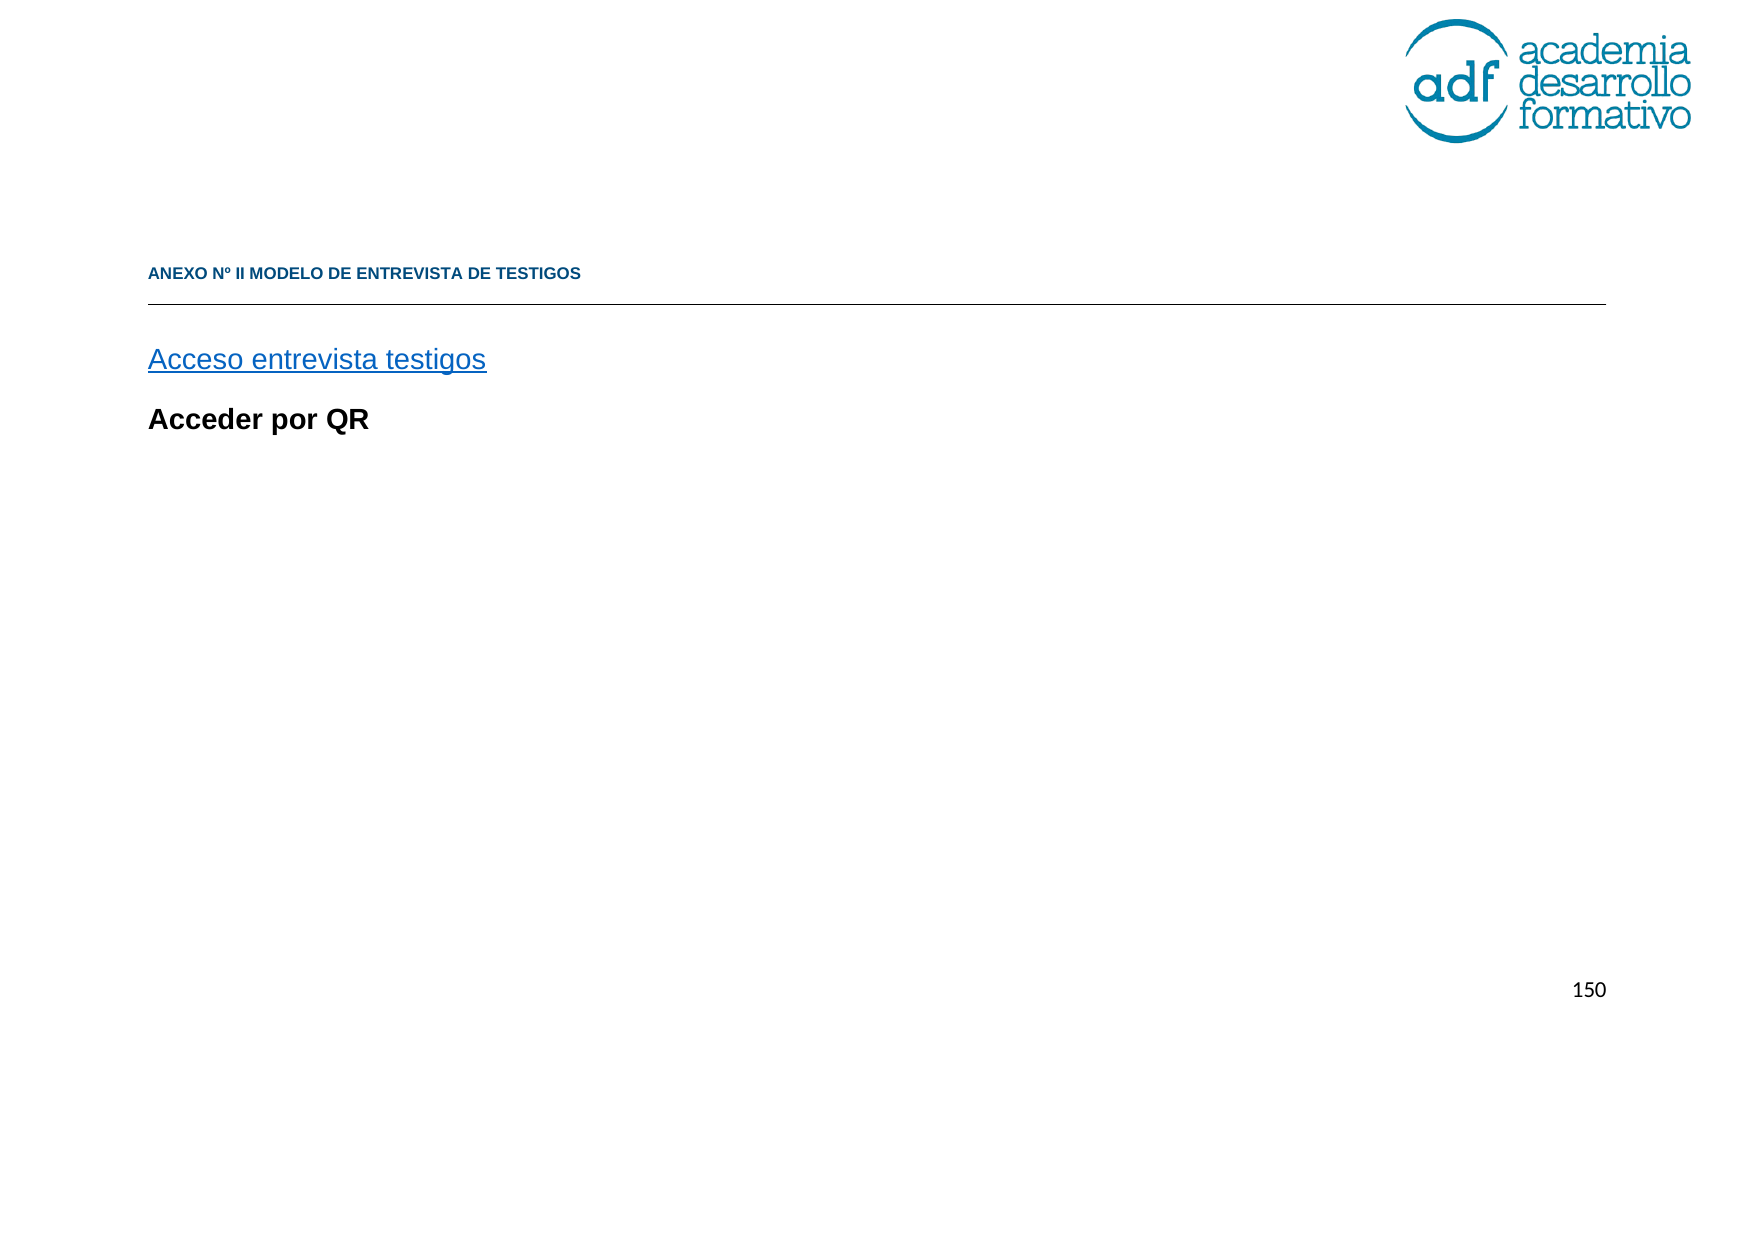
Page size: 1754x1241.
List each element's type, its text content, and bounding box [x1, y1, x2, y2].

picture [1672, 54, 1684, 61]
text Acceso entrevista testigos [148, 342, 1606, 376]
text Acceder por QR [148, 402, 1606, 435]
picture [1674, 110, 1687, 125]
picture [1398, 12, 1700, 147]
subtitle Anexo Nº II Modelo de entrevista de testigos [148, 264, 1606, 304]
picture [1657, 64, 1664, 93]
